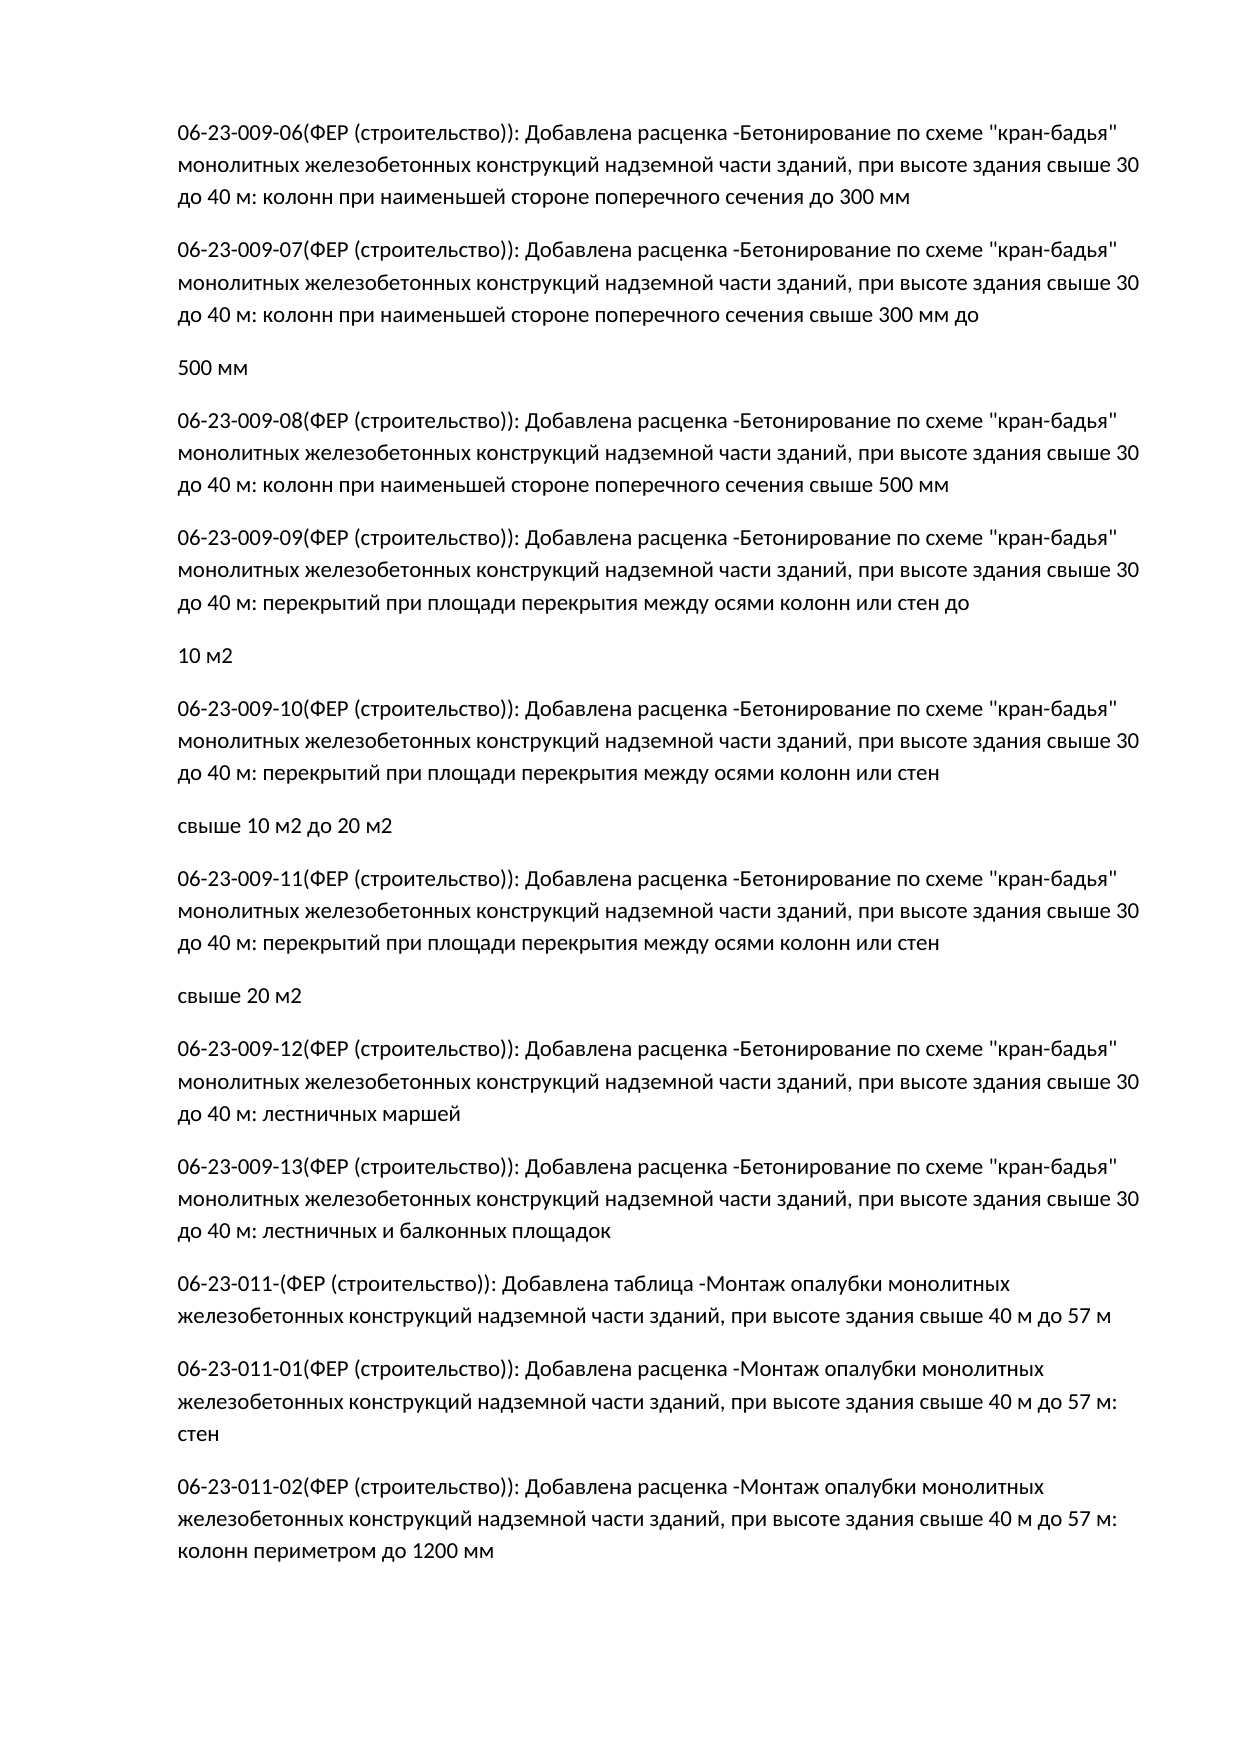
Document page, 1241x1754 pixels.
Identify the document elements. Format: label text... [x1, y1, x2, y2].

text 06-23-011-02(ФЕР (строительство)): Добавлена расценка -Монтаж опалубки монолитных железобетонных конструкций надземной части зданий, при высоте здания свыше 40 м до 57 м: колонн периметром до 1200 мм [177, 1472, 1152, 1564]
text свыше 10 м2 до 20 м2 [177, 811, 1152, 839]
text 10 м2 [177, 641, 1152, 669]
text 06-23-009-09(ФЕР (строительство)): Добавлена расценка -Бетонирование по схеме "кран-бадья" монолитных железобетонных конструкций надземной части зданий, при высоте здания свыше 30 до 40 м: перекрытий при площади перекрытия между осями колонн или стен до [177, 523, 1152, 616]
text свыше 20 м2 [177, 982, 1152, 1009]
text 06-23-009-08(ФЕР (строительство)): Добавлена расценка -Бетонирование по схеме "кран-бадья" монолитных железобетонных конструкций надземной части зданий, при высоте здания свыше 30 до 40 м: колонн при наименьшей стороне поперечного сечения свыше 500 мм [177, 406, 1152, 498]
text 06-23-009-10(ФЕР (строительство)): Добавлена расценка -Бетонирование по схеме "кран-бадья" монолитных железобетонных конструкций надземной части зданий, при высоте здания свыше 30 до 40 м: перекрытий при площади перекрытия между осями колонн или стен [177, 694, 1152, 786]
text 06-23-009-12(ФЕР (строительство)): Добавлена расценка -Бетонирование по схеме "кран-бадья" монолитных железобетонных конструкций надземной части зданий, при высоте здания свыше 30 до 40 м: лестничных маршей [177, 1034, 1152, 1127]
text 06-23-009-11(ФЕР (строительство)): Добавлена расценка -Бетонирование по схеме "кран-бадья" монолитных железобетонных конструкций надземной части зданий, при высоте здания свыше 30 до 40 м: перекрытий при площади перекрытия между осями колонн или стен [177, 864, 1152, 957]
text 06-23-011-01(ФЕР (строительство)): Добавлена расценка -Монтаж опалубки монолитных железобетонных конструкций надземной части зданий, при высоте здания свыше 40 м до 57 м: стен [177, 1354, 1152, 1447]
text 500 мм [177, 353, 1152, 381]
text 06-23-009-13(ФЕР (строительство)): Добавлена расценка -Бетонирование по схеме "кран-бадья" монолитных железобетонных конструкций надземной части зданий, при высоте здания свыше 30 до 40 м: лестничных и балконных площадок [177, 1152, 1152, 1244]
text 06-23-009-06(ФЕР (строительство)): Добавлена расценка -Бетонирование по схеме "кран-бадья" монолитных железобетонных конструкций надземной части зданий, при высоте здания свыше 30 до 40 м: колонн при наименьшей стороне поперечного сечения до 300 мм [177, 118, 1152, 211]
text 06-23-011-(ФЕР (строительство)): Добавлена таблица -Монтаж опалубки монолитных железобетонных конструкций надземной части зданий, при высоте здания свыше 40 м до 57 м [177, 1269, 1152, 1329]
text 06-23-009-07(ФЕР (строительство)): Добавлена расценка -Бетонирование по схеме "кран-бадья" монолитных железобетонных конструкций надземной части зданий, при высоте здания свыше 30 до 40 м: колонн при наименьшей стороне поперечного сечения свыше 300 мм до [177, 236, 1152, 328]
